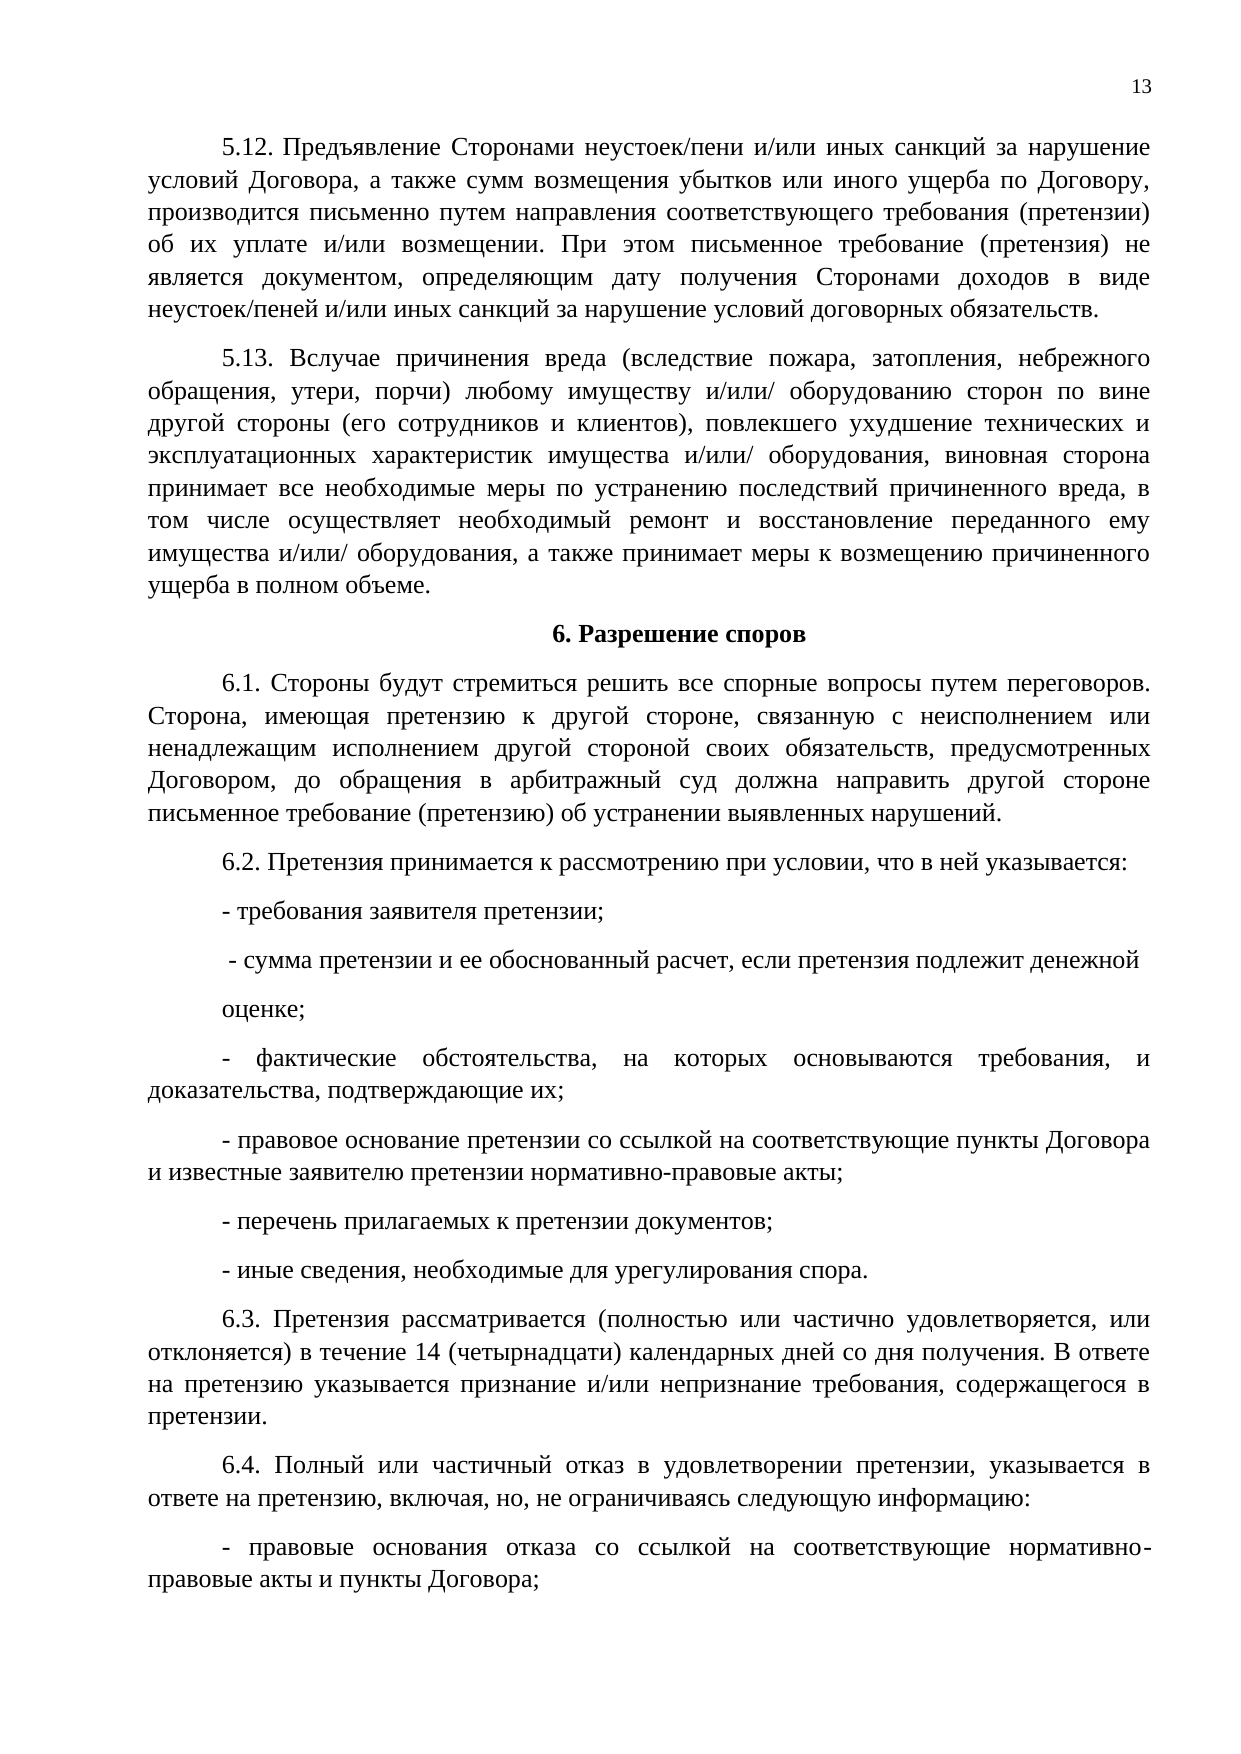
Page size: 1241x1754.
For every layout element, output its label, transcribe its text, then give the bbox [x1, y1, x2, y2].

text - требования заявителя претензии; [148, 895, 1152, 925]
text - правовые основания отказа со ссылкой на соответствующие нормативно­правовые акты и пункты Договора; [148, 1531, 1152, 1593]
text - перечень прилагаемых к претензии документов; [148, 1205, 1152, 1235]
text 6. Разрешение споров [148, 618, 1152, 648]
text 6.2. Претензия принимается к рассмотрению при условии, что в ней указывается: [148, 846, 1152, 876]
text - иные сведения, необходимые для урегулирования спора. [148, 1254, 1152, 1284]
text - фактические обстоятельства, на которых основываются требования, и доказательства, подтверждающие их; [148, 1042, 1152, 1104]
text оценке; [148, 993, 1152, 1023]
text - правовое основание претензии со ссылкой на соответствующие пункты Договора и известные заявителю претензии нормативно-правовые акты; [148, 1124, 1152, 1186]
text 6.4. Полный или частичный отказ в удовлетворении претензии, указывается в ответе на претензию, включая, но, не ограничиваясь следующую информацию: [148, 1449, 1152, 1512]
text 6.1. Стороны будут стремиться решить все спорные вопросы путем переговоров. Сторона, имеющая претензию к другой стороне, связанную с неисполнением или ненадлежащим исполнением другой стороной своих обязательств, предусмотренных Договором, до обращения в арбитражный суд должна направить другой стороне письменное требование (претензию) об устранении выявленных нарушений. [148, 667, 1152, 827]
text 5.12. Предъявление Сторонами неустоек/пени и/или иных санкций за нарушение условий Договора, а также сумм возмещения убытков или иного ущерба по Договору, производится письменно путем направления соответствующего требования (претензии) об их уплате и/или возмещении. При этом письменное требование (претензия) не является документом, определяющим дату получения Сторонами доходов в виде неустоек/пеней и/или иных санкций за нарушение условий договорных обязательств. [148, 131, 1152, 323]
text 6.3. Претензия рассматривается (полностью или частично удовлетворяется, или отклоняется) в течение 14 (четырнадцати) календарных дней со дня получения. В ответе на претензию указывается признание и/или непризнание требования, содержащегося в претензии. [148, 1303, 1152, 1430]
text 5.13. Вслучае причинения вреда (вследствие пожара, затопления, небрежного обращения, утери, порчи) любому имуществу и/или/ оборудованию сторон по вине другой стороны (его сотрудников и клиентов), повлекшего ухудшение технических и эксплуатационных характеристик имущества и/или/ оборудования, виновная сторона принимает все необходимые меры по устранению последствий причиненного вреда, в том числе осуществляет необходимый ремонт и восстановление переданного ему имущества и/или/ оборудования, а также принимает меры к возмещению причиненного ущерба в полном объеме. [148, 342, 1152, 599]
text - сумма претензии и ее обоснованный расчет, если претензия подлежит денежной [148, 944, 1152, 974]
